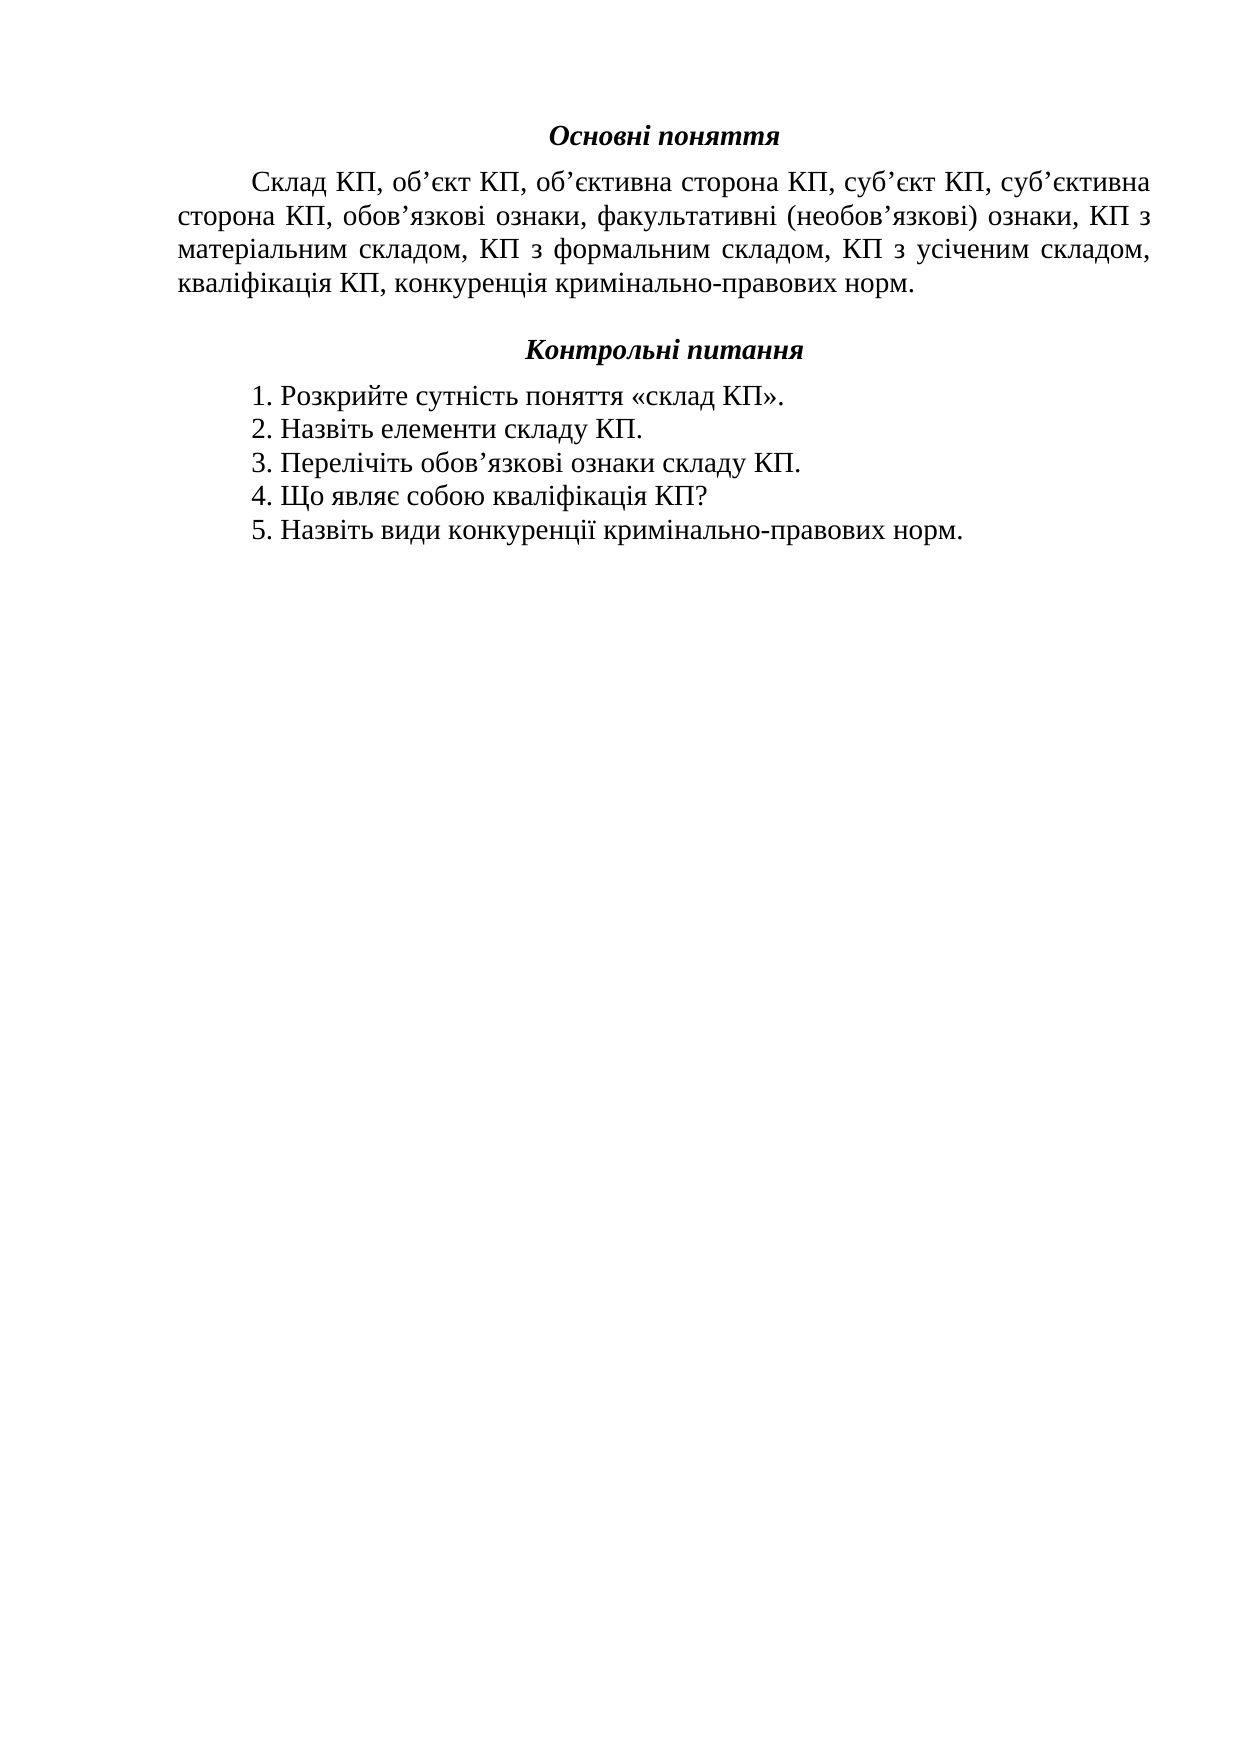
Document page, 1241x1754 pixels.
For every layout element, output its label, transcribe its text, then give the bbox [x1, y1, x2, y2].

text Склад КП, об’єкт КП, об’єктивна сторона КП, суб’єкт КП, суб’єктивна сторона КП, обов’язкові ознаки, факультативні (необов’язкові) ознаки, КП з матеріальним складом, КП з формальним складом, КП з усіченим складом, кваліфікація КП, конкуренція кримінально-правових норм. [177, 164, 1152, 298]
text 1. Розкрийте сутність поняття «склад КП». [177, 378, 1152, 411]
text 2. Назвіть елементи складу КП. [177, 411, 1152, 445]
text Контрольні питання [177, 332, 1152, 365]
text 5. Назвіть види конкуренції кримінально-правових норм. [177, 512, 1152, 546]
text 4. Що являє собою кваліфікація КП? [177, 478, 1152, 512]
text Основні поняття [177, 118, 1152, 152]
text 3. Перелічіть обов’язкові ознаки складу КП. [177, 445, 1152, 478]
